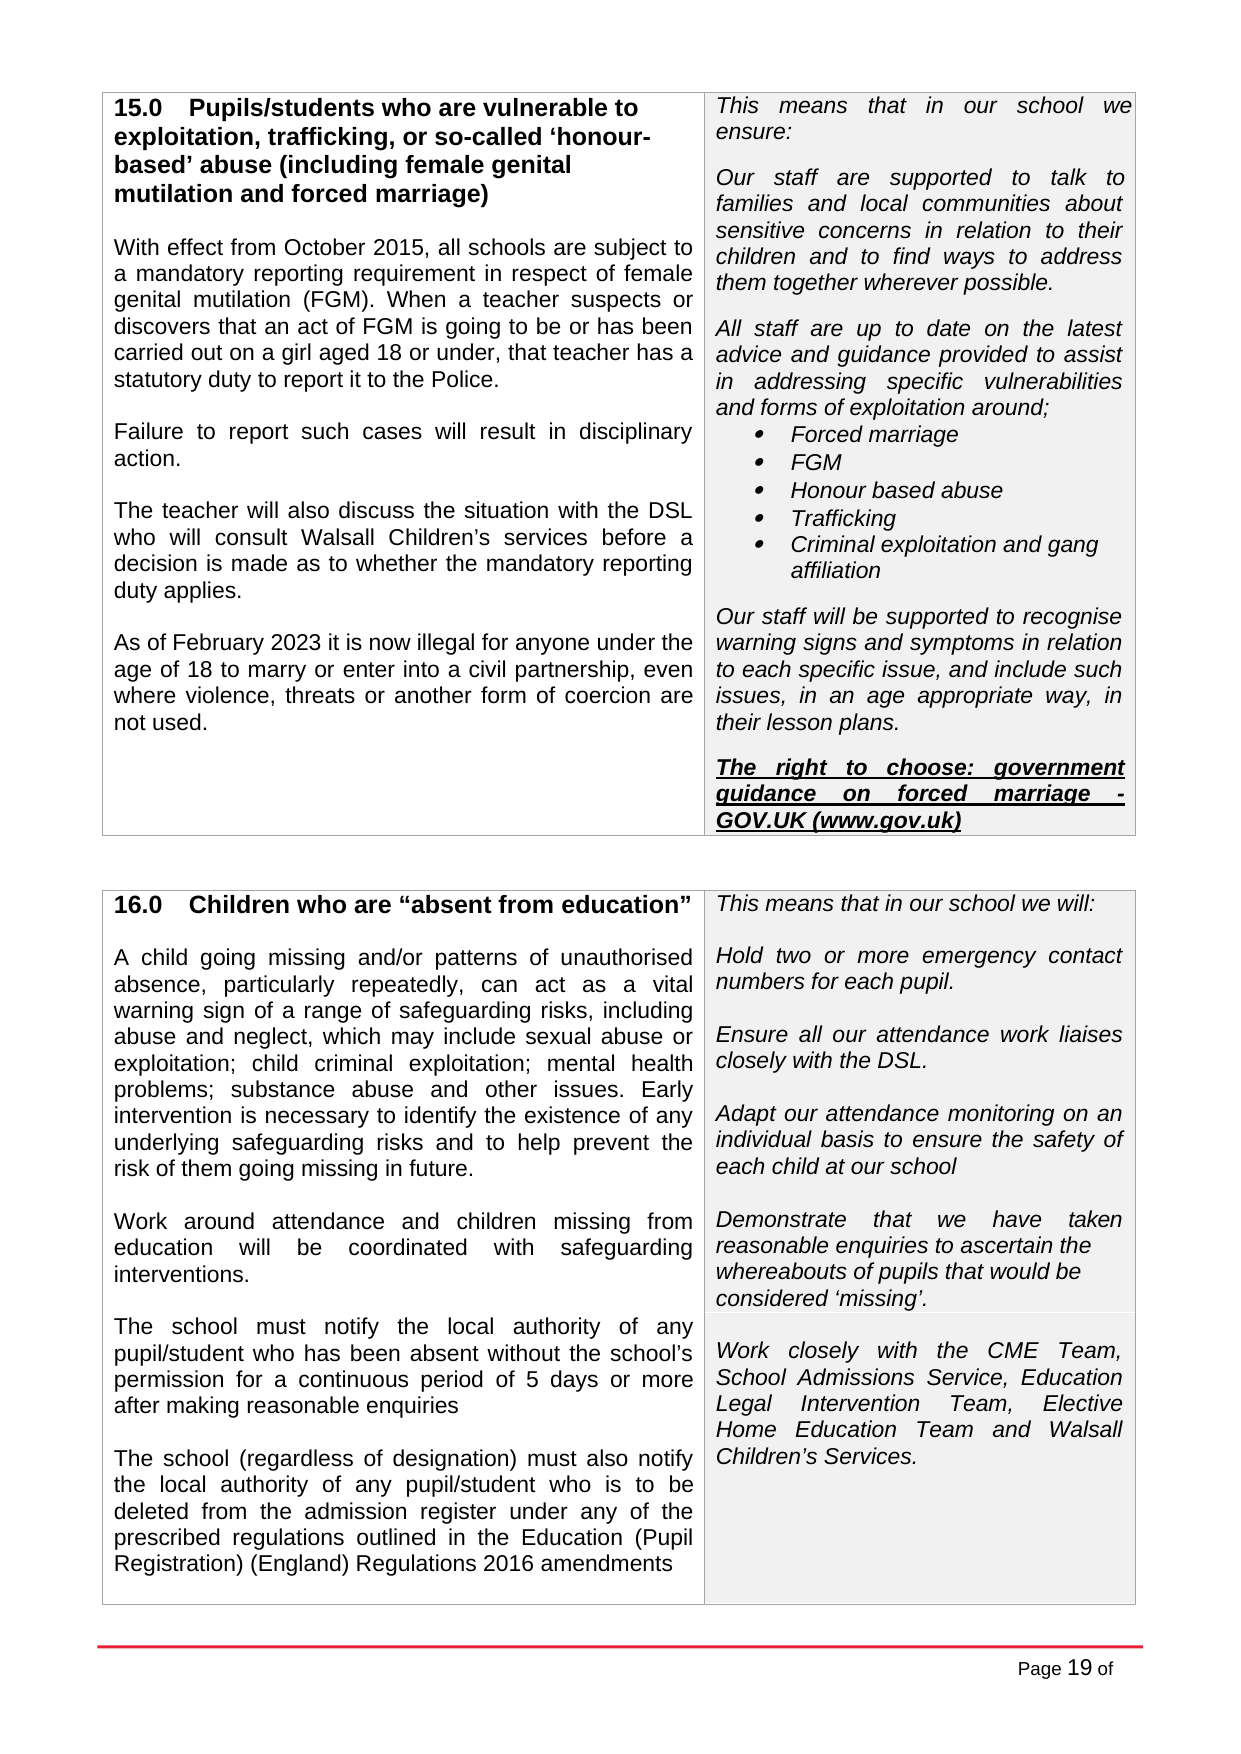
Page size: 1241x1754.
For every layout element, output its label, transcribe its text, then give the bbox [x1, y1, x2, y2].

table_header 15.0 Pupils/students who are vulnerable to exploitation, trafficking, or so-called ‘honour- based’ abuse (including female genital mutilation and forced marriage) With effect from October 2015, all schools are subject to a mandatory reporting requirement in respect of female genital mutilation (FGM). When a teacher suspects or discovers that an act of FGM is going to be or has been carried out on a girl aged 18 or under, that teacher has a statutory duty to report it to the Police. Failure to report such cases will result in disciplinary action. The teacher will also discuss the situation with the DSL who will consult Walsall Children’s services before a decision is made as to whether the mandatory reporting duty applies. As of February 2023 it is now illegal for anyone under the age of 18 to marry or enter into a civil partnership, even where violence, threats or another form of coercion are not used. [103, 93, 704, 835]
table_header This means that in our school we will: [705, 891, 1135, 930]
table_header 16.0 Children who are “absent from education” [103, 891, 704, 930]
table_cell Work closely with the CME Team, School Admissions Service, Education Legal Intervention Team, Elective Home Education Team and Walsall Children’s Services. [705, 1313, 1135, 1603]
table_cell Demonstrate that we have taken reasonable enquiries to ascertain the whereabouts of pupils that would be considered ‘missing’. [705, 1194, 1135, 1312]
table_cell Hold two or more emergency contact numbers for each pupil. Ensure all our attendance work liaises closely with the DSL. Adapt our attendance monitoring on an individual basis to ensure the safety of each child at our school [705, 930, 1135, 1194]
table_cell A child going missing and/or patterns of unauthorised absence, particularly repeatedly, can act as a vital warning sign of a range of safeguarding risks, including abuse and neglect, which may include sexual abuse or exploitation; child criminal exploitation; mental health problems; substance abuse and other issues. Early intervention is necessary to identify the existence of any underlying safeguarding risks and to help prevent the risk of them going missing in future. [103, 930, 704, 1194]
table_cell The school must notify the local authority of any pupil/student who has been absent without the school’s permission for a continuous period of 5 days or more after making reasonable enquiries The school (regardless of designation) must also notify the local authority of any pupil/student who is to be deleted from the admission register under any of the prescribed regulations outlined in the Education (Pupil Registration) (England) Regulations 2016 amendments [103, 1313, 704, 1603]
table_header This means that in our school we ensure: Our staff are supported to talk to families and local communities about sensitive concerns in relation to their children and to find ways to address them together wherever possible. All staff are up to date on the latest advice and guidance provided to assist in addressing specific vulnerabilities and forms of exploitation around; Forced marriage FGM Honour based abuse Trafficking Criminal exploitation and gang affiliation Our staff will be supported to recognise warning signs and symptoms in relation to each specific issue, and include such issues, in an age appropriate way, in their lesson plans. The right to choose: government guidance on forced marriage - GOV.UK (www.gov.uk) [705, 93, 1135, 835]
table_cell Work around attendance and children missing from education will be coordinated with safeguarding interventions. [103, 1194, 704, 1312]
